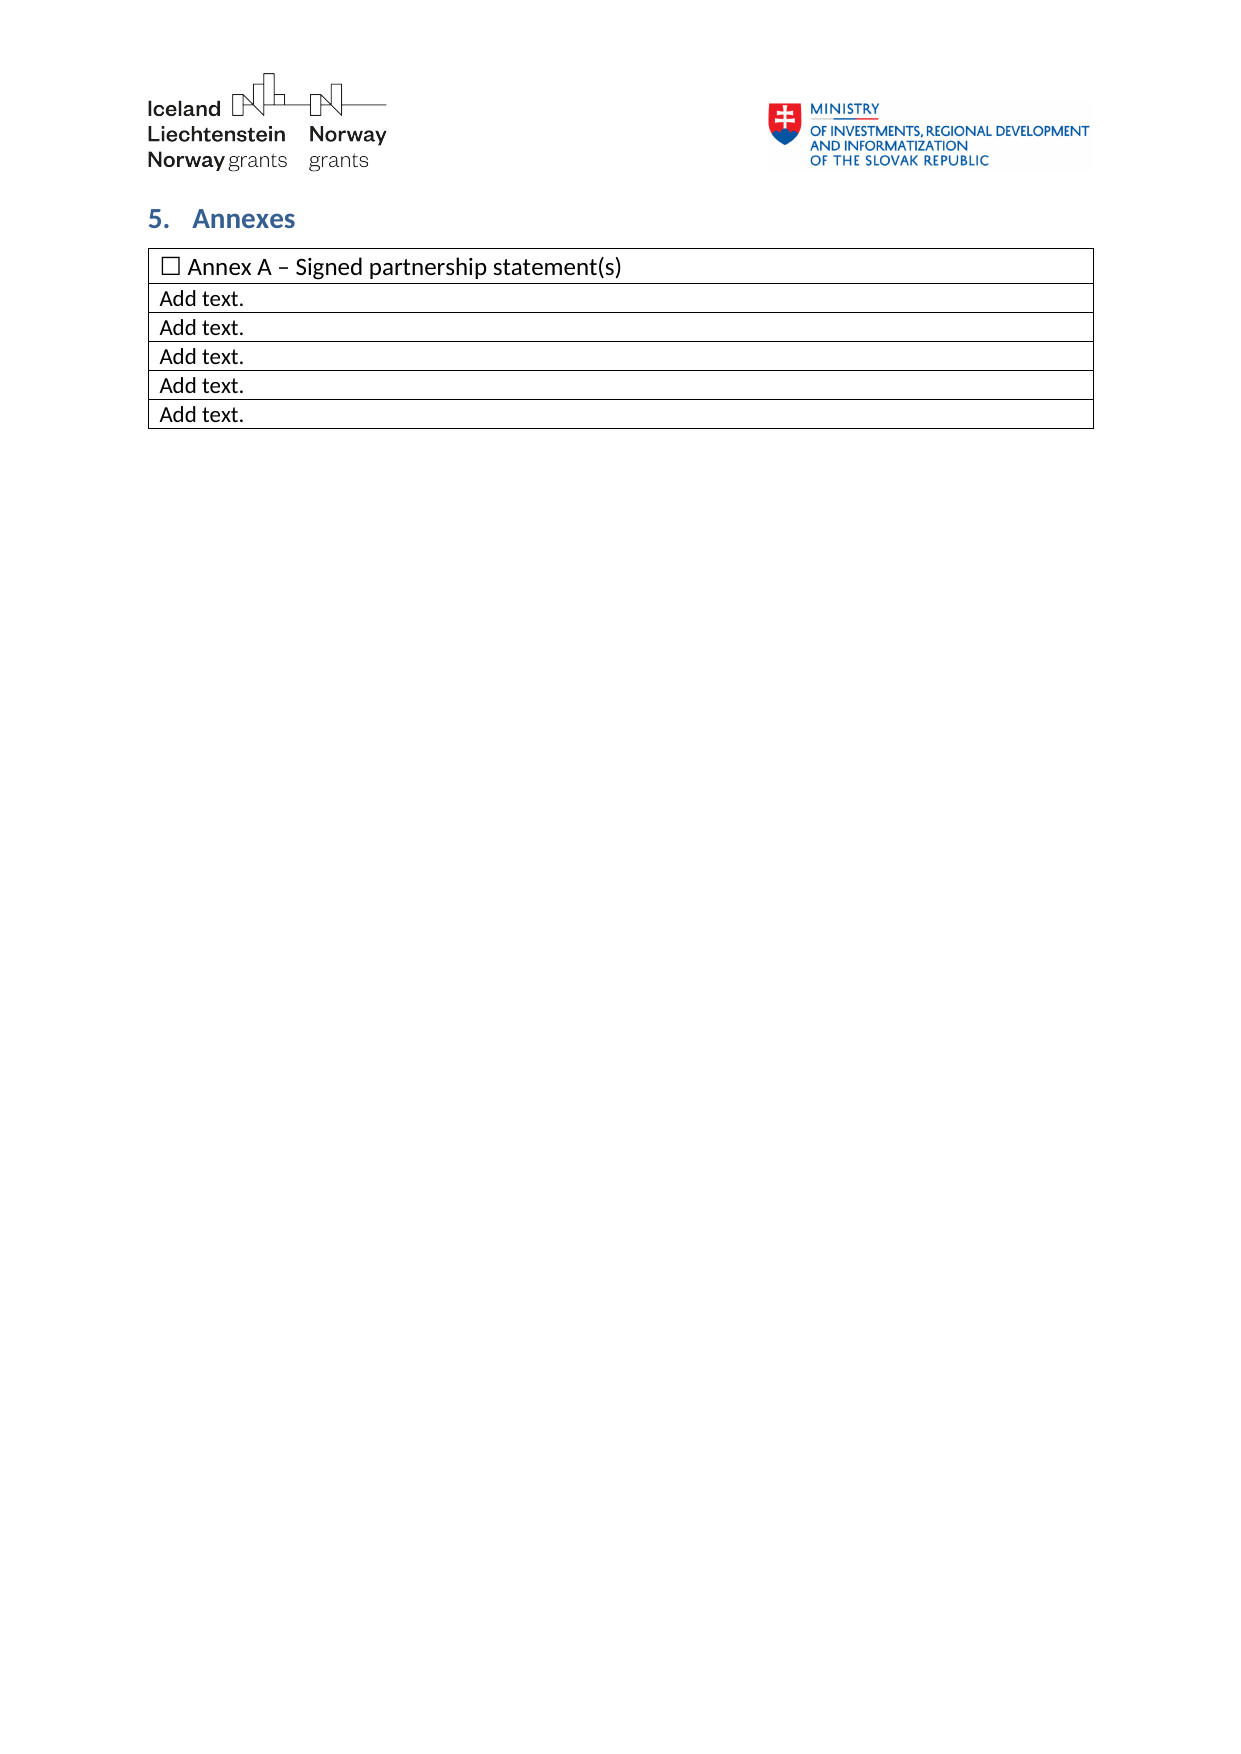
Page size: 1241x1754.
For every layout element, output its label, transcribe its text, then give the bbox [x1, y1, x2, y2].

picture [765, 100, 1093, 172]
table_header Annex A – Signed partnership statement(s) [149, 249, 1093, 283]
list Annexes [148, 200, 1093, 235]
picture [147, 73, 387, 172]
